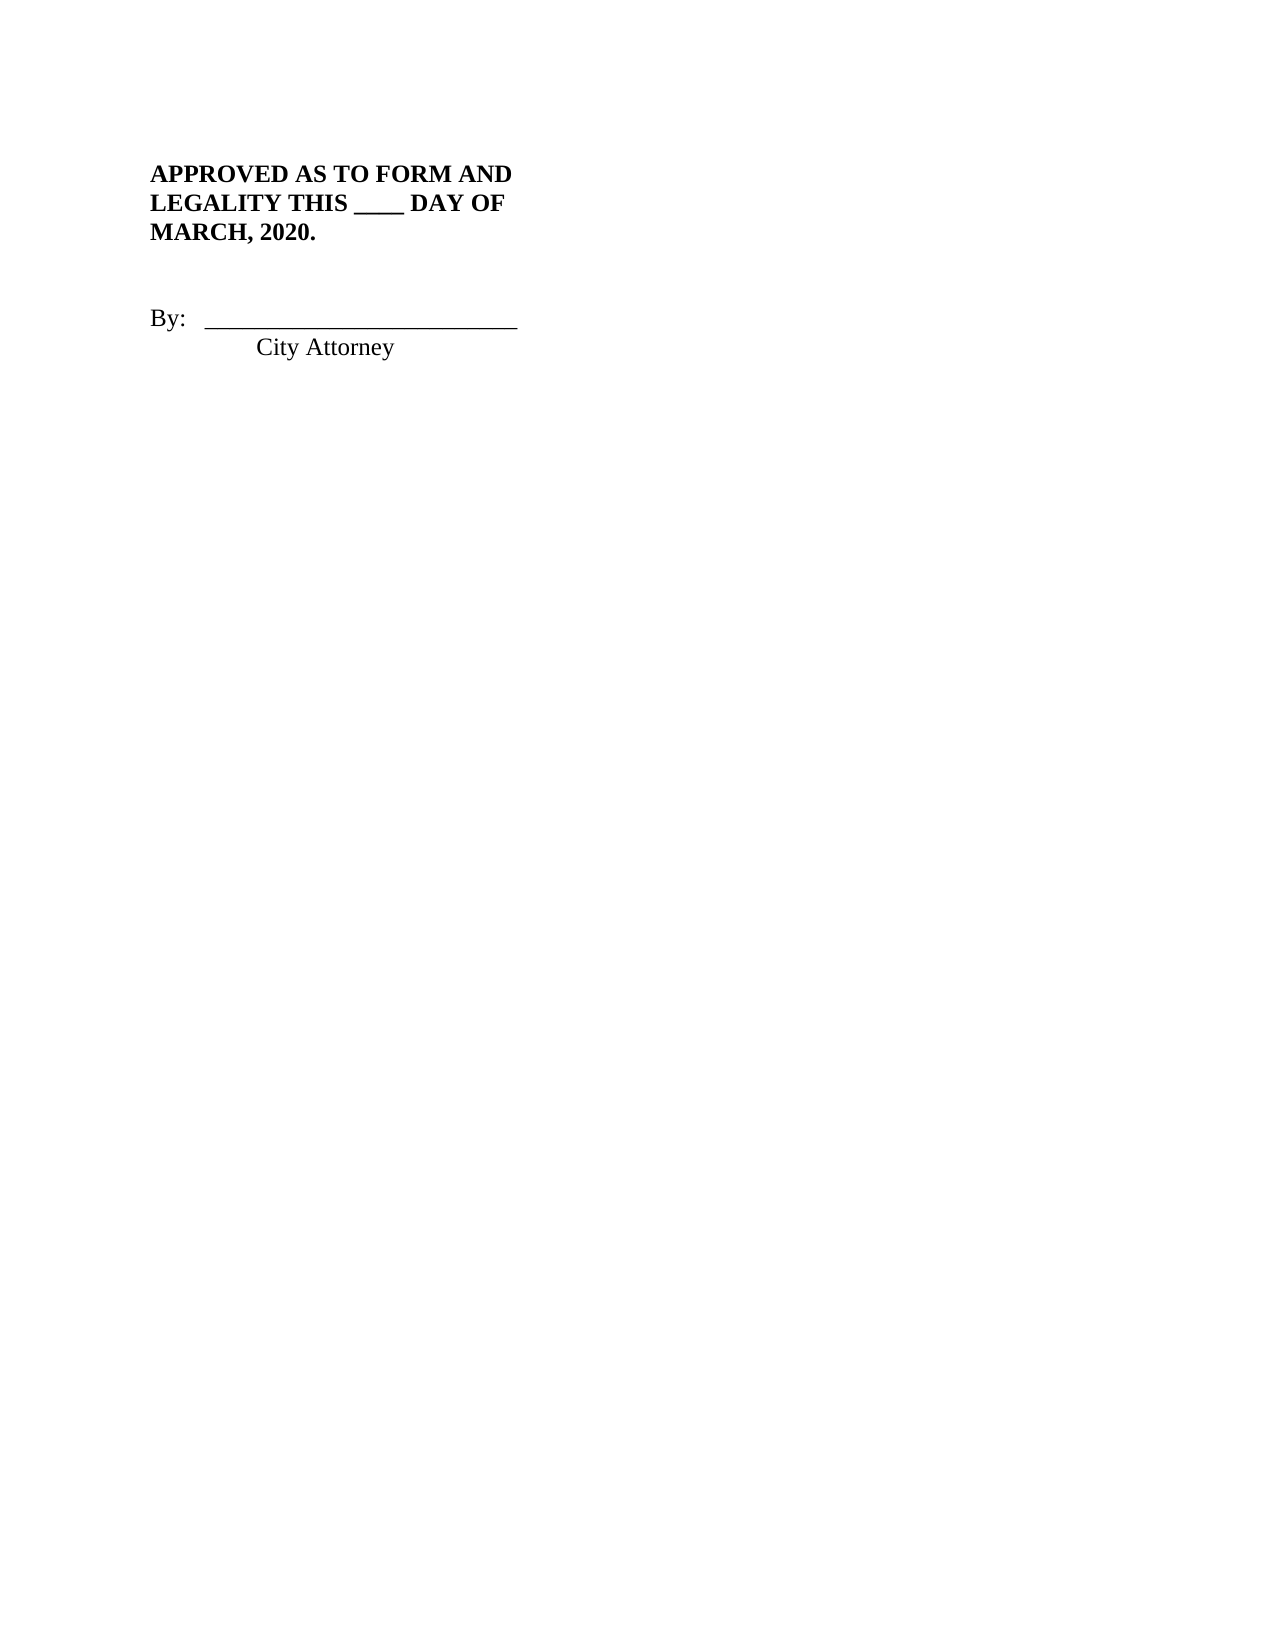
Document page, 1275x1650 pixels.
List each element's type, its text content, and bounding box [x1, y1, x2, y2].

text LEGALITY THIS ____ DAY OF [150, 188, 1125, 217]
text City Attorney [150, 332, 1125, 361]
text MARCH, 2020. [150, 217, 1125, 246]
text APPROVED AS TO FORM AND [150, 159, 1125, 188]
text By: _________________________ [150, 303, 1125, 332]
